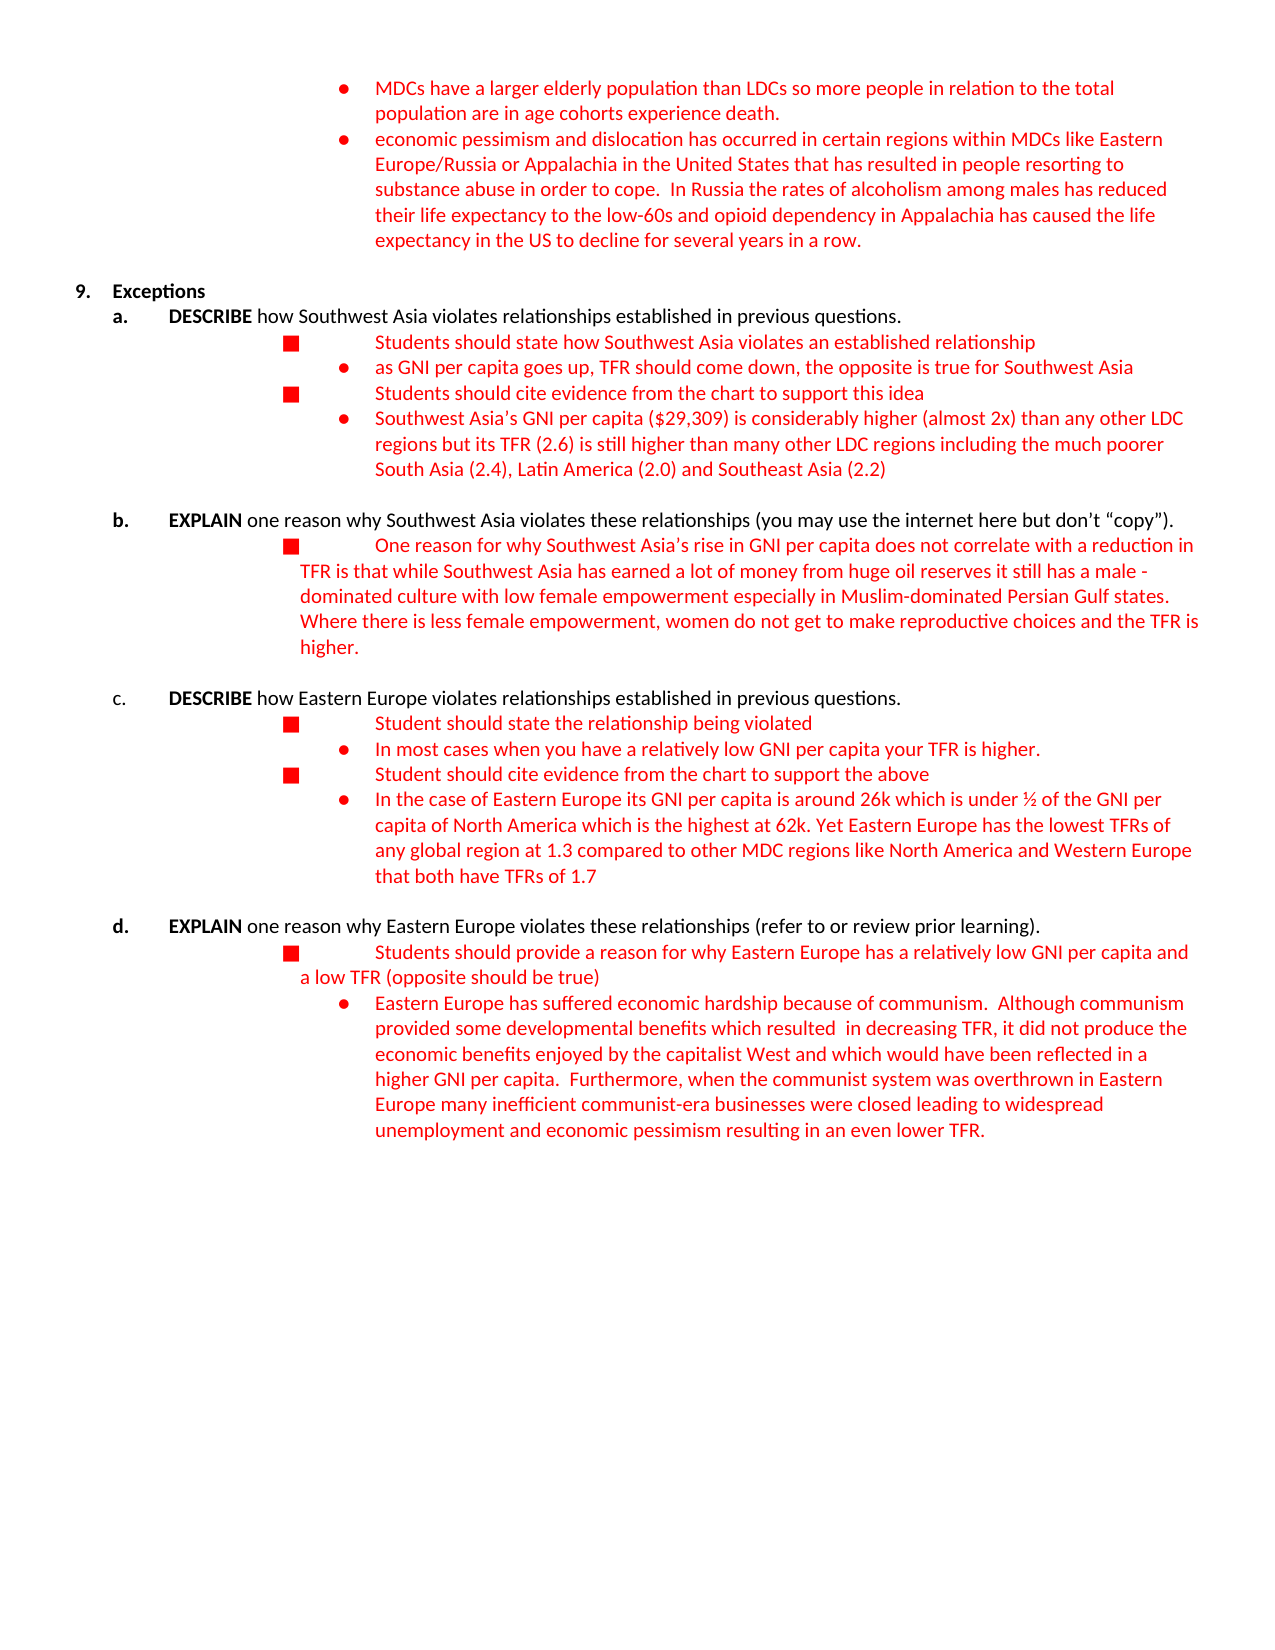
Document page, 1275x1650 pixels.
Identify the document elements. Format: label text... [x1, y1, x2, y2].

list EXPLAIN one reason why Eastern Europe violates these relationships (refer to or review prior learning). [112, 914, 1200, 939]
list economic pessimism and dislocation has occurred in certain regions within MDCs like Eastern Europe/Russia or Appalachia in the United States that has resulted in people resorting to substance abuse in order to cope. In Russia the rates of alcoholism among males has reduced their life expectancy to the low-60s and opioid dependency in Appalachia has caused the life expectancy in the US to decline for several years in a row. [337, 126, 1200, 253]
list Eastern Europe has suffered economic hardship because of communism. Although communism provided some developmental benefits which resulted in decreasing TFR, it did not produce the economic benefits enjoyed by the capitalist West and which would have been reflected in a higher GNI per capita. Furthermore, when the communist system was overthrown in Eastern Europe many inefficient communist-era businesses were closed leading to widespread unemployment and economic pessimism resulting in an even lower TFR. [337, 990, 1200, 1142]
list Students should provide a reason for why Eastern Europe has a relatively low GNI per capita and a low TFR (opposite should be true) [281, 939, 1200, 990]
list Students should cite evidence from the chart to support this idea [281, 380, 1200, 405]
list Student should cite evidence from the chart to support the above [281, 761, 1200, 787]
list MDCs have a larger elderly population than LDCs so more people in relation to the total population are in age cohorts experience death. [337, 75, 1200, 126]
list In the case of Eastern Europe its GNI per capita is around 26k which is under ½ of the GNI per capita of North America which is the highest at 62k. Yet Eastern Europe has the lowest TFRs of any global region at 1.3 compared to other MDC regions like North America and Western Europe that both have TFRs of 1.7 [337, 787, 1200, 888]
list DESCRIBE how Eastern Europe violates relationships established in previous questions. [112, 685, 1200, 710]
list Southwest Asia’s GNI per capita ($29,309) is considerably higher (almost 2x) than any other LDC regions but its TFR (2.6) is still higher than many other LDC regions including the much poorer South Asia (2.4), Latin America (2.0) and Southeast Asia (2.2) [337, 405, 1200, 482]
list In most cases when you have a relatively low GNI per capita your TFR is higher. [337, 736, 1200, 761]
list One reason for why Southwest Asia’s rise in GNI per capita does not correlate with a reduction in TFR is that while Southwest Asia has earned a lot of money from huge oil reserves it still has a male -dominated culture with low female empowerment especially in Muslim-dominated Persian Gulf states. Where there is less female empowerment, women do not get to make reproductive choices and the TFR is higher. [281, 532, 1200, 659]
list DESCRIBE how Southwest Asia violates relationships established in previous questions. [112, 304, 1200, 329]
list Exceptions [75, 278, 1200, 304]
list Student should state the relationship being violated [281, 710, 1200, 736]
list Students should state how Southwest Asia violates an established relationship [281, 329, 1200, 354]
list as GNI per capita goes up, TFR should come down, the opposite is true for Southwest Asia [337, 354, 1200, 380]
list EXPLAIN one reason why Southwest Asia violates these relationships (you may use the internet here but don’t “copy”). [112, 507, 1200, 532]
